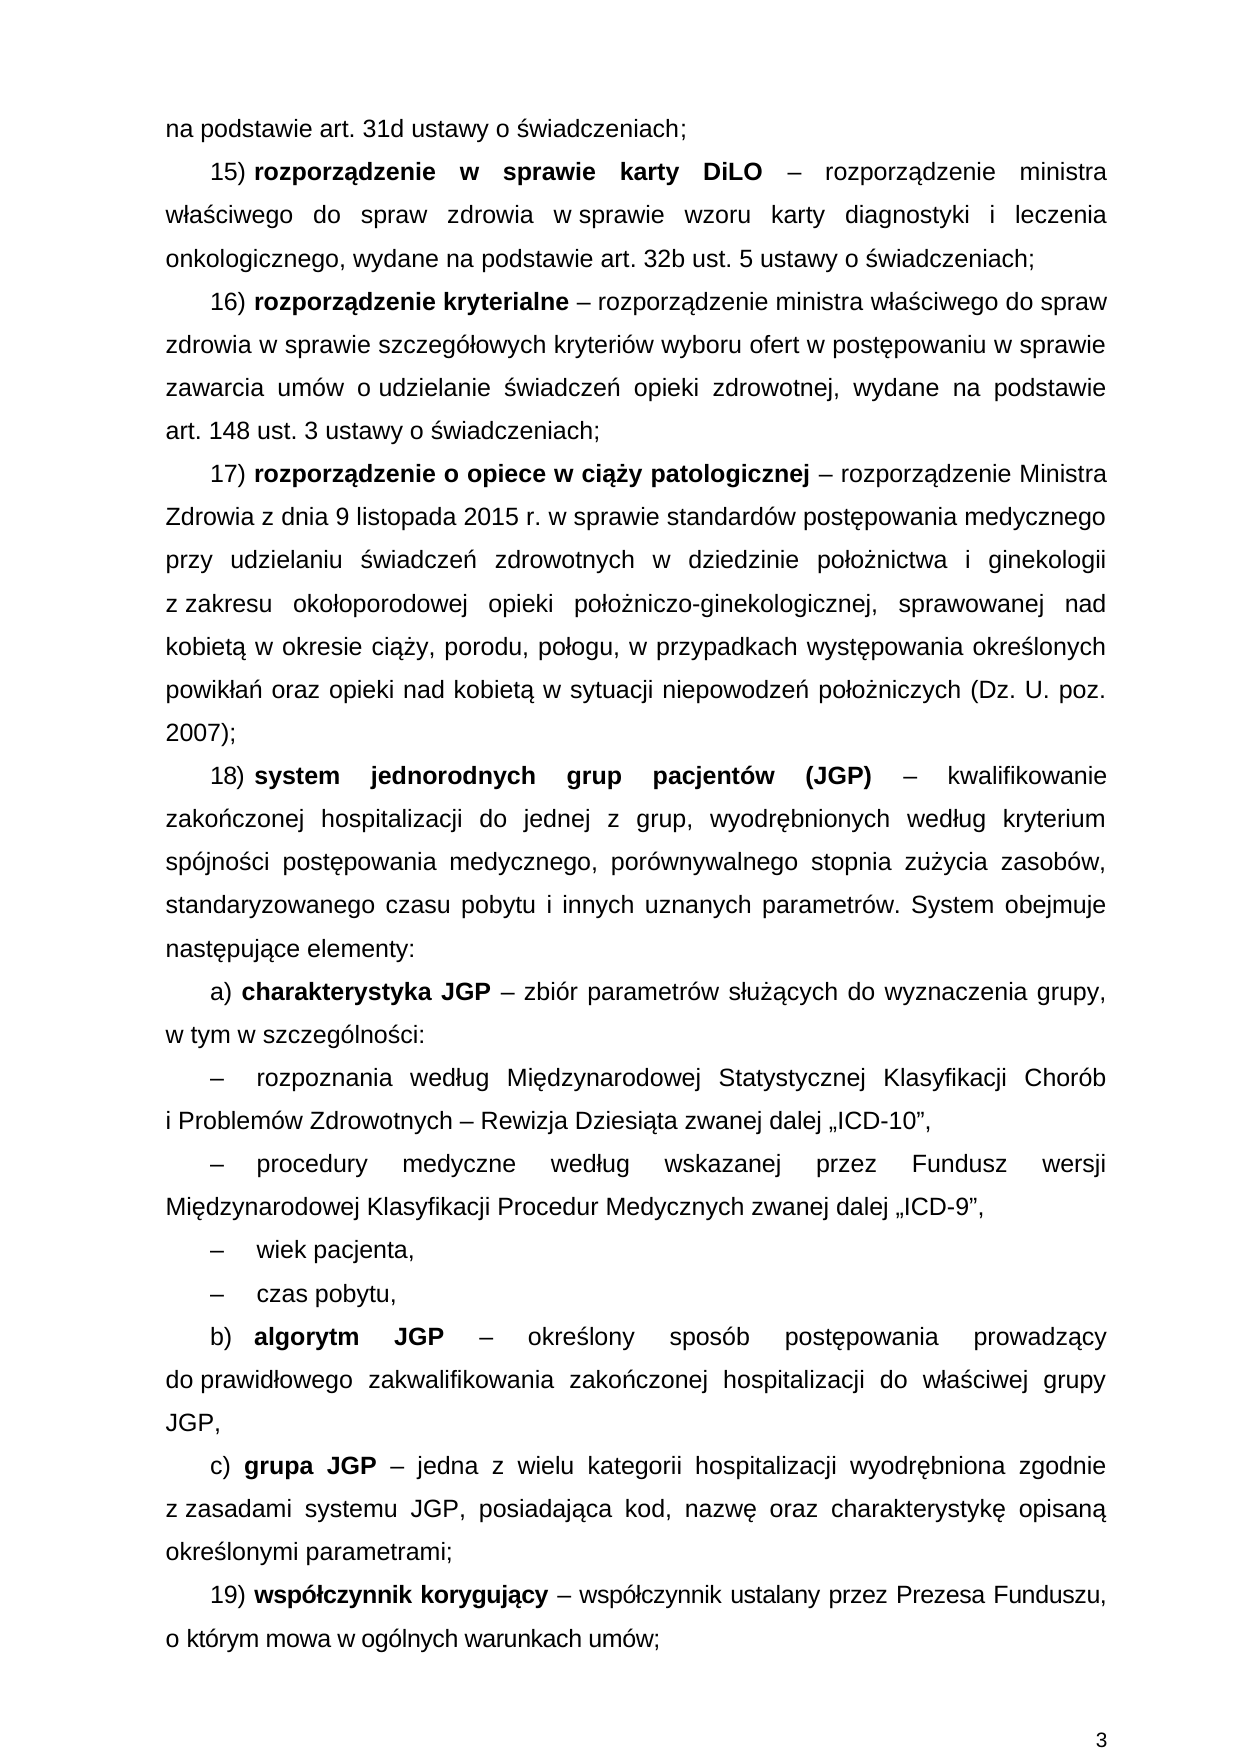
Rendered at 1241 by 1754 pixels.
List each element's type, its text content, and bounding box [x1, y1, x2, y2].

list system jednorodnych grup pacjentów (JGP) – kwalifikowanie zakończonej hospitalizacji do jednej z grup, wyodrębnionych według kryterium spójności postępowania medycznego, porównywalnego stopnia zużycia zasobów, standaryzowanego czasu pobytu i innych uznanych parametrów. System obejmuje następujące elementy: [165, 761, 1107, 962]
text a) charakterystyka JGP – zbiór parametrów służących do wyznaczenia grupy, w tym w szczególności: [165, 977, 1107, 1049]
list procedury medyczne według wskazanej przez Fundusz wersji Międzynarodowej Klasyfikacji Procedur Medycznych zwanej dalej „ICD-9”, [165, 1149, 1107, 1221]
list rozpoznania według Międzynarodowej Statystycznej Klasyfikacji Chorób i Problemów Zdrowotnych – Rewizja Dziesiąta zwanej dalej „ICD-10”, [165, 1063, 1107, 1135]
list czas pobytu, [165, 1279, 1107, 1307]
list wiek pacjenta, [165, 1236, 1107, 1264]
list algorytm JGP – określony sposób postępowania prowadzący do prawidłowego zakwalifikowania zakończonej hospitalizacji do właściwej grupy JGP, [165, 1322, 1107, 1437]
text c) grupa JGP – jedna z wielu kategorii hospitalizacji wyodrębniona zgodnie z zasadami systemu JGP, posiadająca kod, nazwę oraz charakterystykę opisaną określonymi parametrami; [165, 1451, 1107, 1566]
list rozporządzenie w sprawie karty DiLO – rozporządzenie ministra właściwego do spraw zdrowia w sprawie wzoru karty diagnostyki i leczenia onkologicznego, wydane na podstawie art. 32b ust. 5 ustawy o świadczeniach; [165, 157, 1107, 272]
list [165, 114, 1107, 143]
list rozporządzenie o opiece w ciąży patologicznej – rozporządzenie Ministra Zdrowia z dnia 9 listopada 2015 r. w sprawie standardów postępowania medycznego przy udzielaniu świadczeń zdrowotnych w dziedzinie położnictwa i ginekologii z zakresu okołoporodowej opieki położniczo-ginekologicznej, sprawowanej nad kobietą w okresie ciąży, porodu, połogu, w przypadkach występowania określonych powikłań oraz opieki nad kobietą w sytuacji niepowodzeń położniczych (Dz. U. poz. 2007); [165, 459, 1107, 747]
list rozporządzenie kryterialne – rozporządzenie ministra właściwego do spraw zdrowia w sprawie szczegółowych kryteriów wyboru ofert w postępowaniu w sprawie zawarcia umów o udzielanie świadczeń opieki zdrowotnej, wydane na podstawie art. 148 ust. 3 ustawy o świadczeniach; [165, 287, 1107, 445]
list współczynnik korygujący – współczynnik ustalany przez Prezesa Funduszu, o którym mowa w ogólnych warunkach umów; [165, 1581, 1107, 1652]
